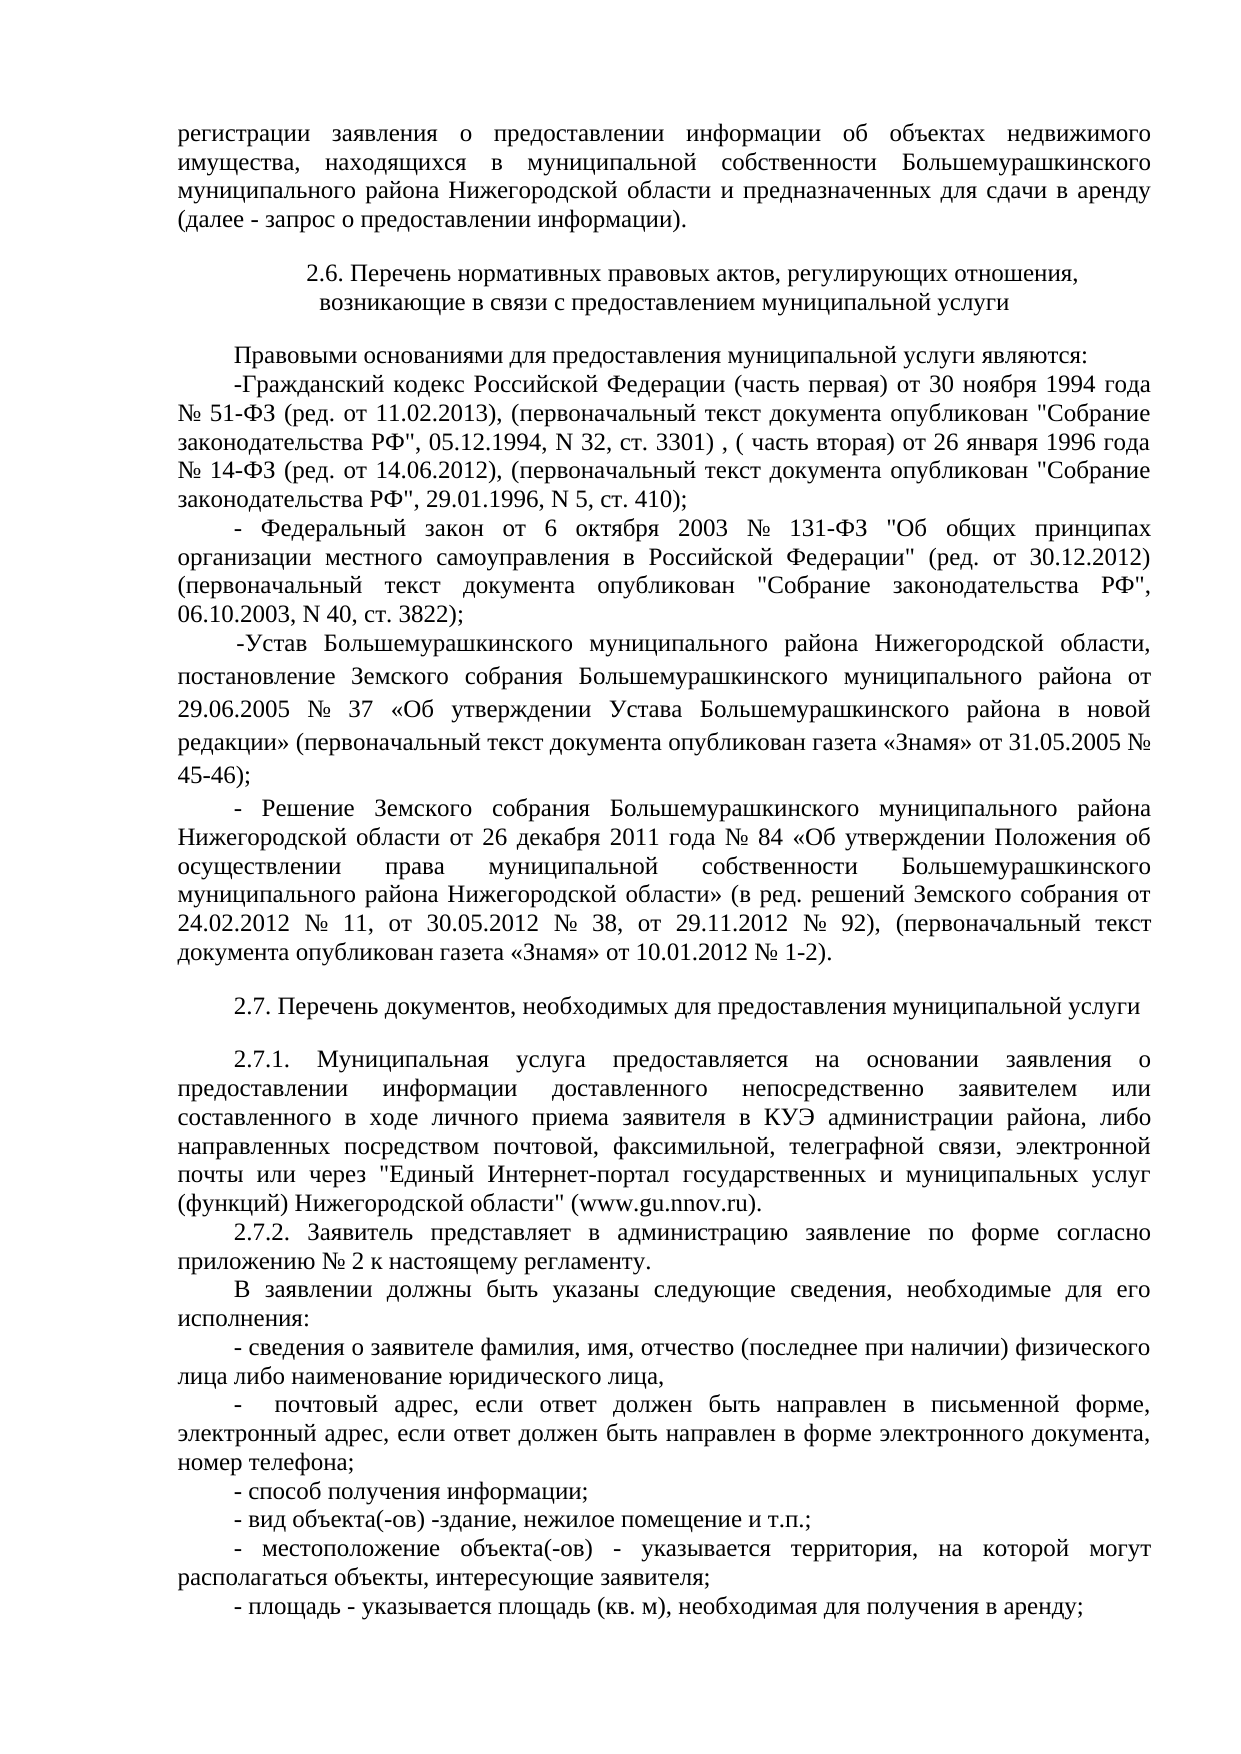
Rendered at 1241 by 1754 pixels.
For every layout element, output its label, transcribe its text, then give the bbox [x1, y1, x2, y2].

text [177, 118, 1152, 233]
text 2.7.2. Заявитель представляет в администрацию заявление по форме согласно приложению № 2 к настоящему регламенту. [177, 1217, 1152, 1274]
text -Гражданский кодекс Российской Федерации (часть первая) от 30 ноября 1994 года № 51-ФЗ (ред. от 11.02.2013), (первоначальный текст документа опубликован "Собрание законодательства РФ", 05.12.1994, N 32, ст. 3301) , ( часть вторая) от 26 января 1996 года № 14-ФЗ (ред. от 14.06.2012), (первоначальный текст документа опубликован "Собрание законодательства РФ", 29.01.1996, N 5, ст. 410); [177, 369, 1152, 513]
text 2.7.1. Муниципальная услуга предоставляется на основании заявления о предоставлении информации доставленного непосредственно заявителем или составленного в ходе личного приема заявителя в КУЭ администрации района, либо направленных посредством почтовой, факсимильной, телеграфной связи, электронной почты или через "Единый Интернет-портал государственных и муниципальных услуг (функций) Нижегородской области" (www.gu.nnov.ru). [177, 1044, 1152, 1217]
text -Устав Большемурашкинского муниципального района Нижегородской области, постановление Земского собрания Большемурашкинского муниципального района от 29.06.2005 № 37 «Об утверждении Устава Большемурашкинского района в новой редакции» (первоначальный текст документа опубликован газета «Знамя» от 31.05.2005 № 45-46); [177, 628, 1152, 789]
text - способ получения информации; [177, 1476, 1152, 1504]
text 2.7. Перечень документов, необходимых для предоставления муниципальной услуги [177, 991, 1152, 1019]
text - местоположение объекта(-ов) - указывается территория, на которой могут располагаться объекты, интересующие заявителя; [177, 1533, 1152, 1591]
text 2.6. Перечень нормативных правовых актов, регулирующих отношения, возникающие в связи с предоставлением муниципальной услуги [177, 258, 1152, 316]
text Правовыми основаниями для предоставления муниципальной услуги являются: [177, 341, 1152, 369]
text - площадь - указывается площадь (кв. м), необходимая для получения в аренду; [177, 1591, 1152, 1619]
text - сведения о заявителе фамилия, имя, отчество (последнее при наличии) физического лица либо наименование юридического лица, [177, 1332, 1152, 1389]
text - почтовый адрес, если ответ должен быть направлен в письменной форме, электронный адрес, если ответ должен быть направлен в форме электронного документа, номер телефона; [177, 1389, 1152, 1476]
text - Решение Земского собрания Большемурашкинского муниципального района Нижегородской области от 26 декабря 2011 года № 84 «Об утверждении Положения об осуществлении права муниципальной собственности Большемурашкинского муниципального района Нижегородской области» (в ред. решений Земского собрания от 24.02.2012 № 11, от 30.05.2012 № 38, от 29.11.2012 № 92), (первоначальный текст документа опубликован газета «Знамя» от 10.01.2012 № 1-2). [177, 793, 1152, 966]
text - вид объекта(-ов) -здание, нежилое помещение и т.п.; [177, 1504, 1152, 1533]
text В заявлении должны быть указаны следующие сведения, необходимые для его исполнения: [177, 1274, 1152, 1332]
text - Федеральный закон от 6 октября 2003 № 131-ФЗ "Об общих принципах организации местного самоуправления в Российской Федерации" (ред. от 30.12.2012) (первоначальный текст документа опубликован "Собрание законодательства РФ", 06.10.2003, N 40, ст. 3822); [177, 513, 1152, 628]
